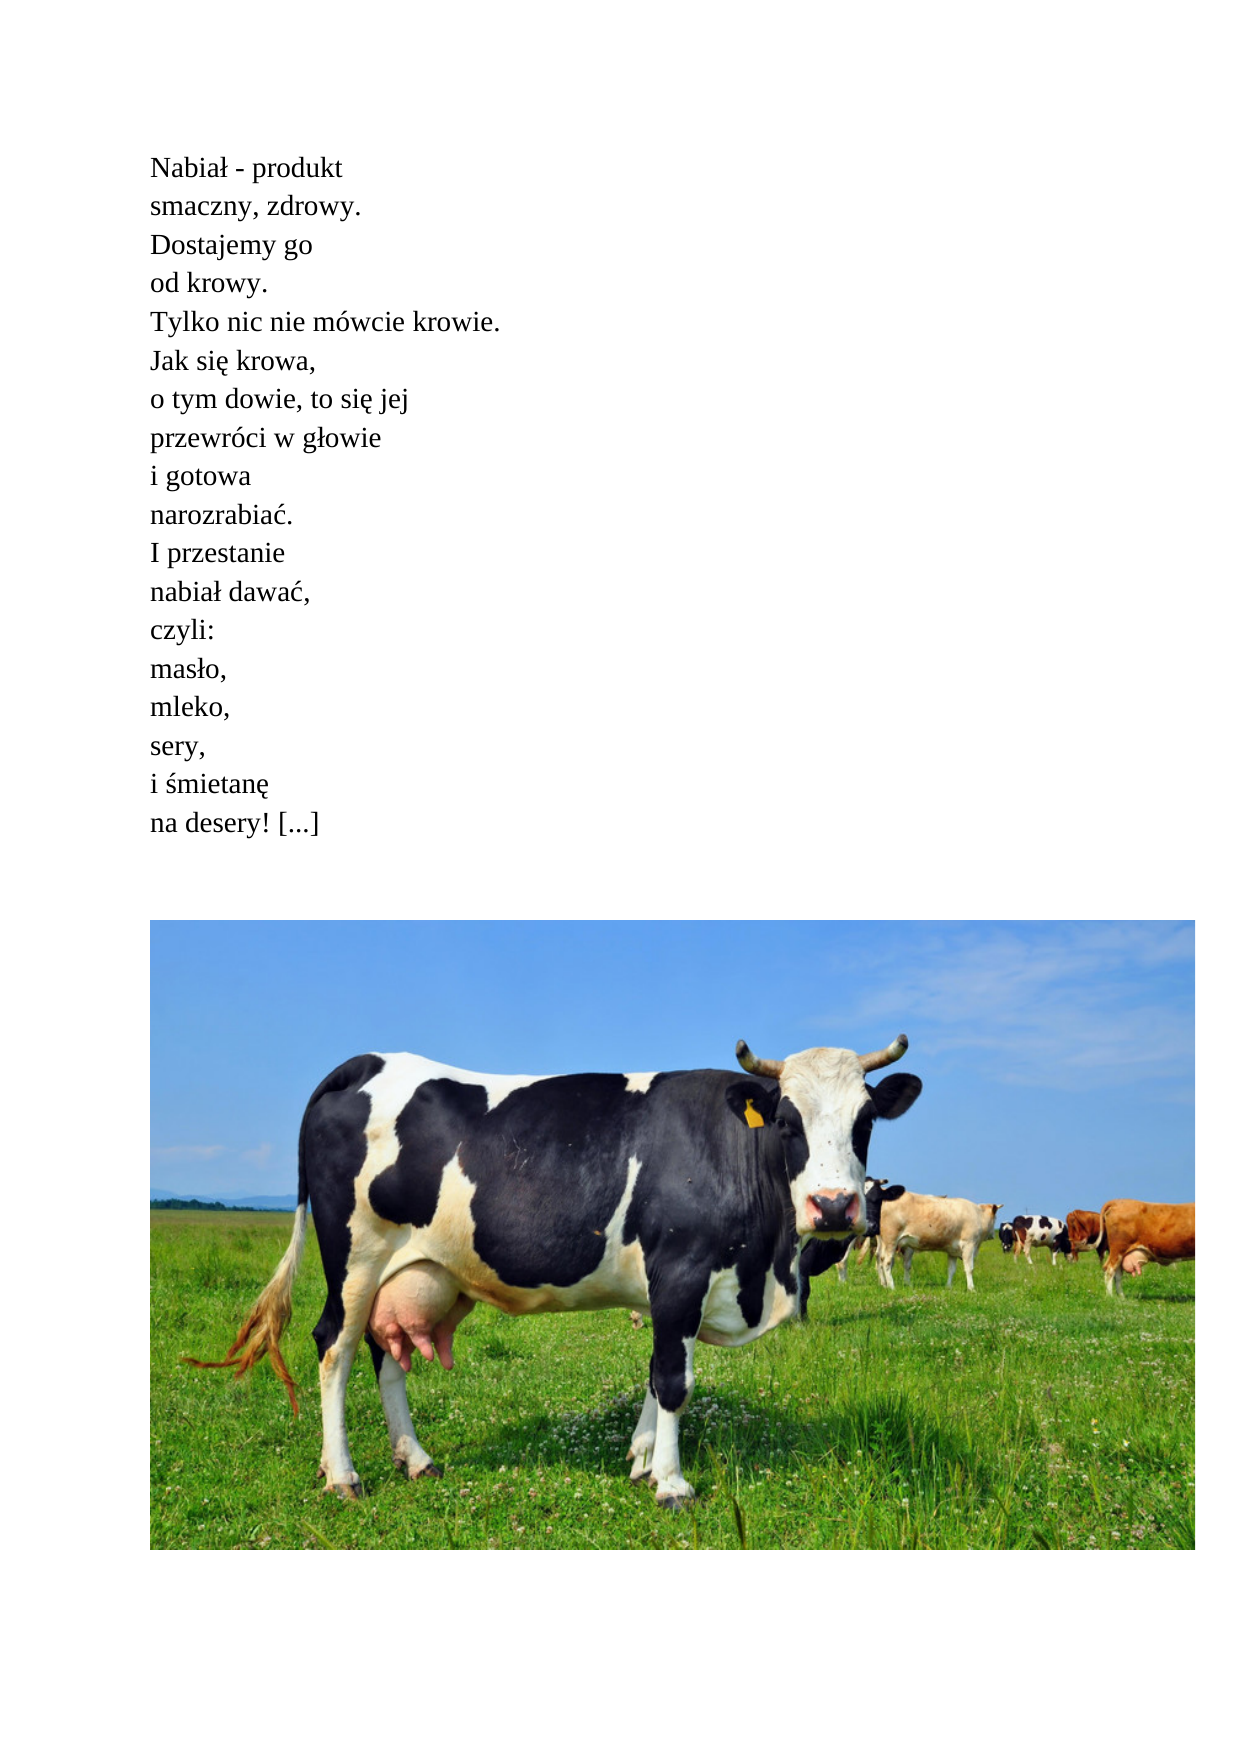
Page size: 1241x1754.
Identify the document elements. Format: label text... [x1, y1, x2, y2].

text Dostajemy go [150, 227, 1090, 261]
text przewróci w głowie [150, 420, 1090, 453]
text Tylko nic nie mówcie krowie. [150, 304, 1090, 338]
text sery, [150, 728, 1090, 762]
text i gotowa [150, 458, 1090, 492]
text masło, [150, 651, 1090, 684]
text smaczny, zdrowy. [150, 188, 1090, 222]
text mleko, [150, 689, 1090, 723]
text na desery! [...] [150, 805, 1090, 839]
text od krowy. [150, 266, 1090, 299]
picture [150, 920, 1196, 1550]
text czyli: [150, 612, 1090, 646]
text nabiał dawać, [150, 574, 1090, 607]
text Jak się krowa, [150, 343, 1090, 376]
text I przestanie [150, 535, 1090, 569]
text o tym dowie, to się jej [150, 381, 1090, 415]
text narozrabiać. [150, 497, 1090, 530]
text i śmietanę [150, 767, 1090, 800]
text Nabiał - produkt [150, 150, 1090, 183]
